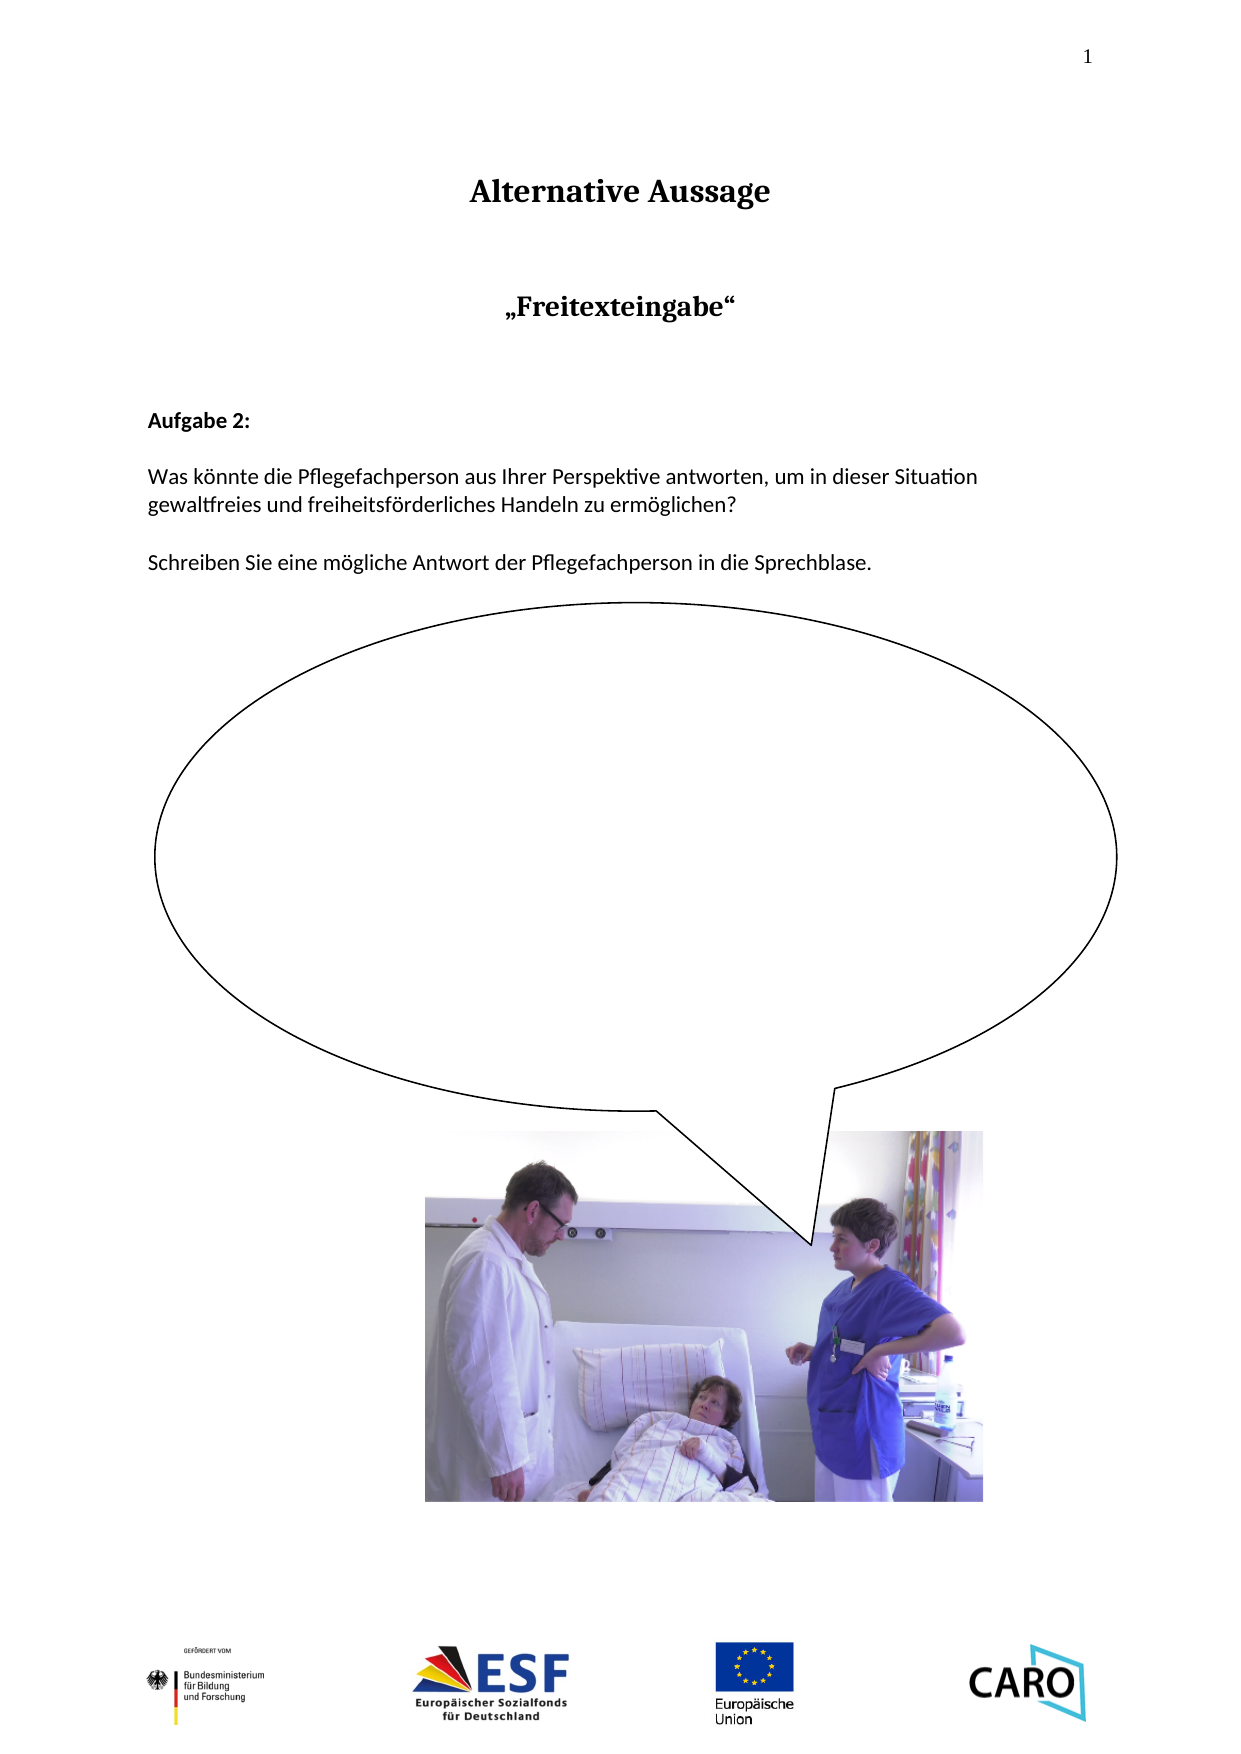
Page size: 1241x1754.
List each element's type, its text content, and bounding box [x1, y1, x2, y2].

picture [425, 1131, 984, 1502]
text Was könnte die Pflegefachperson aus Ihrer Perspektive antworten, um in dieser Situation gewaltfreies und freiheitsförderliches Handeln zu ermöglichen? [148, 462, 1092, 518]
subtitle Alternative Aussage [148, 173, 1092, 211]
text Schreiben Sie eine mögliche Antwort der Pflegefachperson in die Sprechblase. [148, 548, 1092, 576]
picture [711, 1638, 797, 1728]
picture [410, 1644, 571, 1722]
subtitle „Freitexteingabe“ [148, 290, 1092, 323]
text Aufgabe 2: [148, 406, 1092, 434]
picture [961, 1644, 1086, 1722]
picture [146, 1647, 264, 1725]
